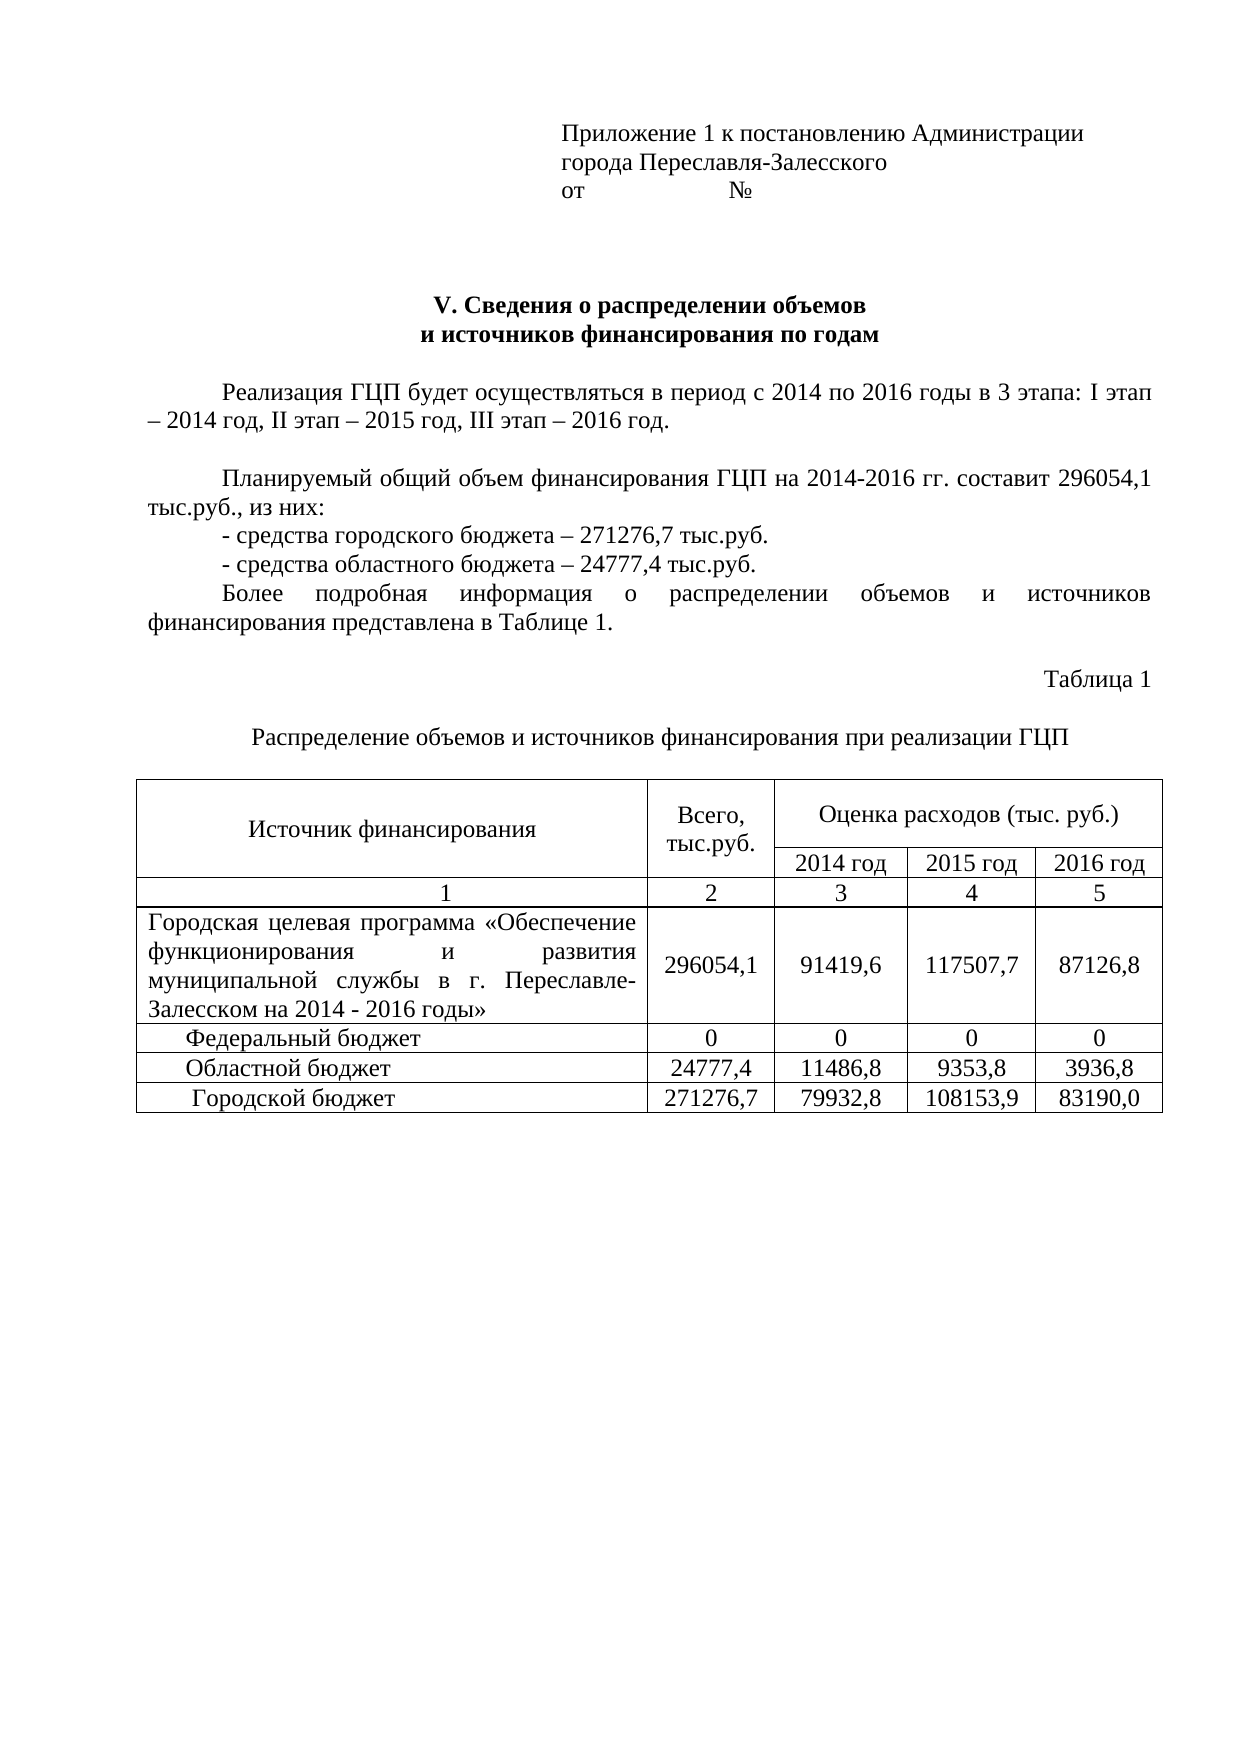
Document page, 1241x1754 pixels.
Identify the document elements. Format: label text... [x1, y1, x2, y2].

table_cell 0 [648, 1024, 774, 1052]
table_cell 83190,0 [1036, 1083, 1162, 1112]
text - средства областного бюджета – 24777,4 тыс.руб. [148, 549, 1152, 578]
table_cell 3936,8 [1036, 1053, 1162, 1082]
table_cell Областной бюджет [137, 1053, 647, 1082]
table_cell 4 [908, 878, 1035, 906]
text Распределение объемов и источников финансирования при реализации ГЦП [148, 722, 1152, 751]
table_cell Городской бюджет [137, 1083, 647, 1112]
table_cell Городская целевая программа «Обеспечение функционирования и развития муниципальной службы в г. Переславле-Залесском на 2014 - 2016 годы» [137, 908, 647, 1022]
table_cell 5 [1036, 878, 1162, 906]
table_cell 2015 год [908, 848, 1035, 877]
table_cell 2 [648, 878, 774, 906]
table_cell 117507,7 [908, 908, 1035, 1022]
table_cell 3 [775, 878, 907, 906]
text и источников финансирования по годам [148, 319, 1152, 348]
table_cell 11486,8 [775, 1053, 907, 1082]
table_cell 24777,4 [648, 1053, 774, 1082]
table_header Источник финансирования [137, 780, 647, 877]
table_cell 87126,8 [1036, 908, 1162, 1022]
table_cell 0 [1036, 1024, 1162, 1052]
table_cell 0 [775, 1024, 907, 1052]
table_cell 2016 год [1036, 848, 1162, 877]
table_cell Федеральный бюджет [137, 1024, 647, 1052]
table_cell 91419,6 [775, 908, 907, 1022]
text Реализация ГЦП будет осуществляться в период с 2014 по 2016 годы в 3 этапа: I этап – 2014 год, II этап – 2015 год, III этап – 2016 год. [148, 377, 1152, 434]
text от № [561, 176, 1157, 204]
table_cell 271276,7 [648, 1083, 774, 1112]
text Планируемый общий объем финансирования ГЦП на 2014-2016 гг. составит 296054,1 тыс.руб., из них: [148, 463, 1152, 521]
table_cell 1 [137, 878, 647, 906]
table_cell 108153,9 [908, 1083, 1035, 1112]
table_cell 9353,8 [908, 1053, 1035, 1082]
text V. Сведения о распределении объемов [148, 291, 1152, 319]
text Таблица 1 [148, 664, 1152, 693]
table_header Всего, тыс.руб. [648, 780, 774, 877]
table_cell 79932,8 [775, 1083, 907, 1112]
text Более подробная информация о распределении объемов и источников финансирования представлена в Таблице 1. [148, 578, 1152, 636]
table_cell 0 [908, 1024, 1035, 1052]
text - средства городского бюджета – 271276,7 тыс.руб. [148, 521, 1152, 549]
table_cell 2014 год [775, 848, 907, 877]
text Приложение 1 к постановлению Администрации города Переславля-Залесского [561, 118, 1157, 176]
table_cell 296054,1 [648, 908, 774, 1022]
table_header Оценка расходов (тыс. руб.) [775, 780, 1162, 847]
